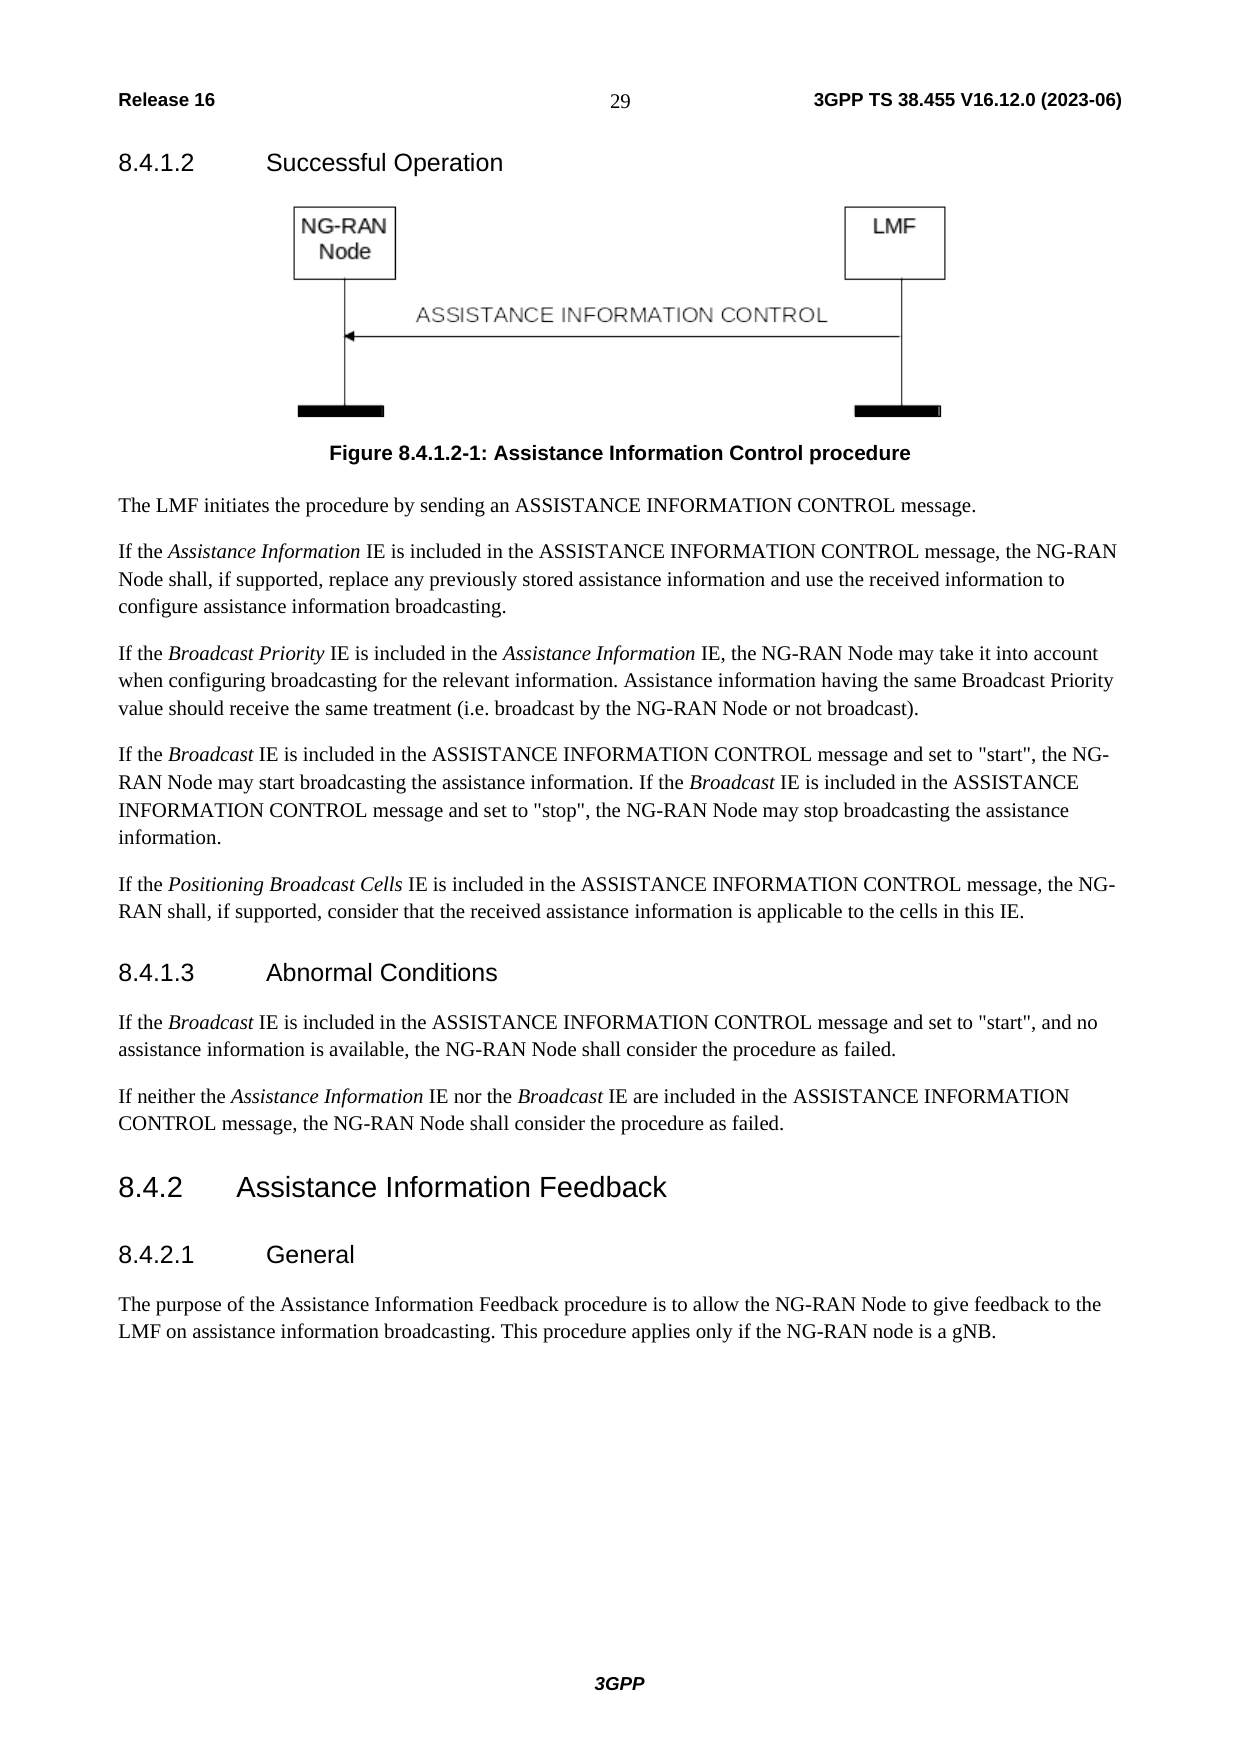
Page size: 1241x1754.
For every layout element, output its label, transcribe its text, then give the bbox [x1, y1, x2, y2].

text If the Positioning Broadcast Cells IE is included in the ASSISTANCE INFORMATION CONTROL message, the NG-RAN shall, if supported, consider that the received assistance information is applicable to the cells in this IE. [118, 871, 1122, 923]
subtitle 8.4.1.3 Abnormal Conditions [118, 958, 1122, 987]
text Figure 8.4.1.2-1: Assistance Information Control procedure [118, 440, 1122, 464]
text If the Broadcast IE is included in the ASSISTANCE INFORMATION CONTROL message and set to "start", and no assistance information is available, the NG-RAN Node shall consider the procedure as failed. [118, 1010, 1122, 1061]
subtitle 8.4.2.1 General [118, 1240, 1122, 1269]
text If neither the Assistance Information IE nor the Broadcast IE are included in the ASSISTANCE INFORMATION CONTROL message, the NG-RAN Node shall consider the procedure as failed. [118, 1084, 1122, 1135]
text If the Broadcast Priority IE is included in the Assistance Information IE, the NG-RAN Node may take it into account when configuring broadcasting for the relevant information. Assistance information having the same Broadcast Priority value should receive the same treatment (i.e. broadcast by the NG-RAN Node or not broadcast). [118, 641, 1122, 720]
subtitle 8.4.1.2 Successful Operation [118, 147, 1122, 176]
text If the Assistance Information IE is included in the ASSISTANCE INFORMATION CONTROL message, the NG-RAN Node shall, if supported, replace any previously stored assistance information and use the received information to configure assistance information broadcasting. [118, 539, 1122, 618]
text The purpose of the Assistance Information Feedback procedure is to allow the NG-RAN Node to give feedback to the LMF on assistance information broadcasting. This procedure applies only if the NG-RAN node is a gNB. [118, 1292, 1122, 1343]
subtitle 8.4.2 Assistance Information Feedback [118, 1170, 1122, 1204]
text If the Broadcast IE is included in the ASSISTANCE INFORMATION CONTROL message and set to "start", the NG-RAN Node may start broadcasting the assistance information. If the Broadcast IE is included in the ASSISTANCE INFORMATION CONTROL message and set to "stop", the NG-RAN Node may stop broadcasting the assistance information. [118, 742, 1122, 849]
text The LMF initiates the procedure by sending an ASSISTANCE INFORMATION CONTROL message. [118, 493, 1122, 517]
